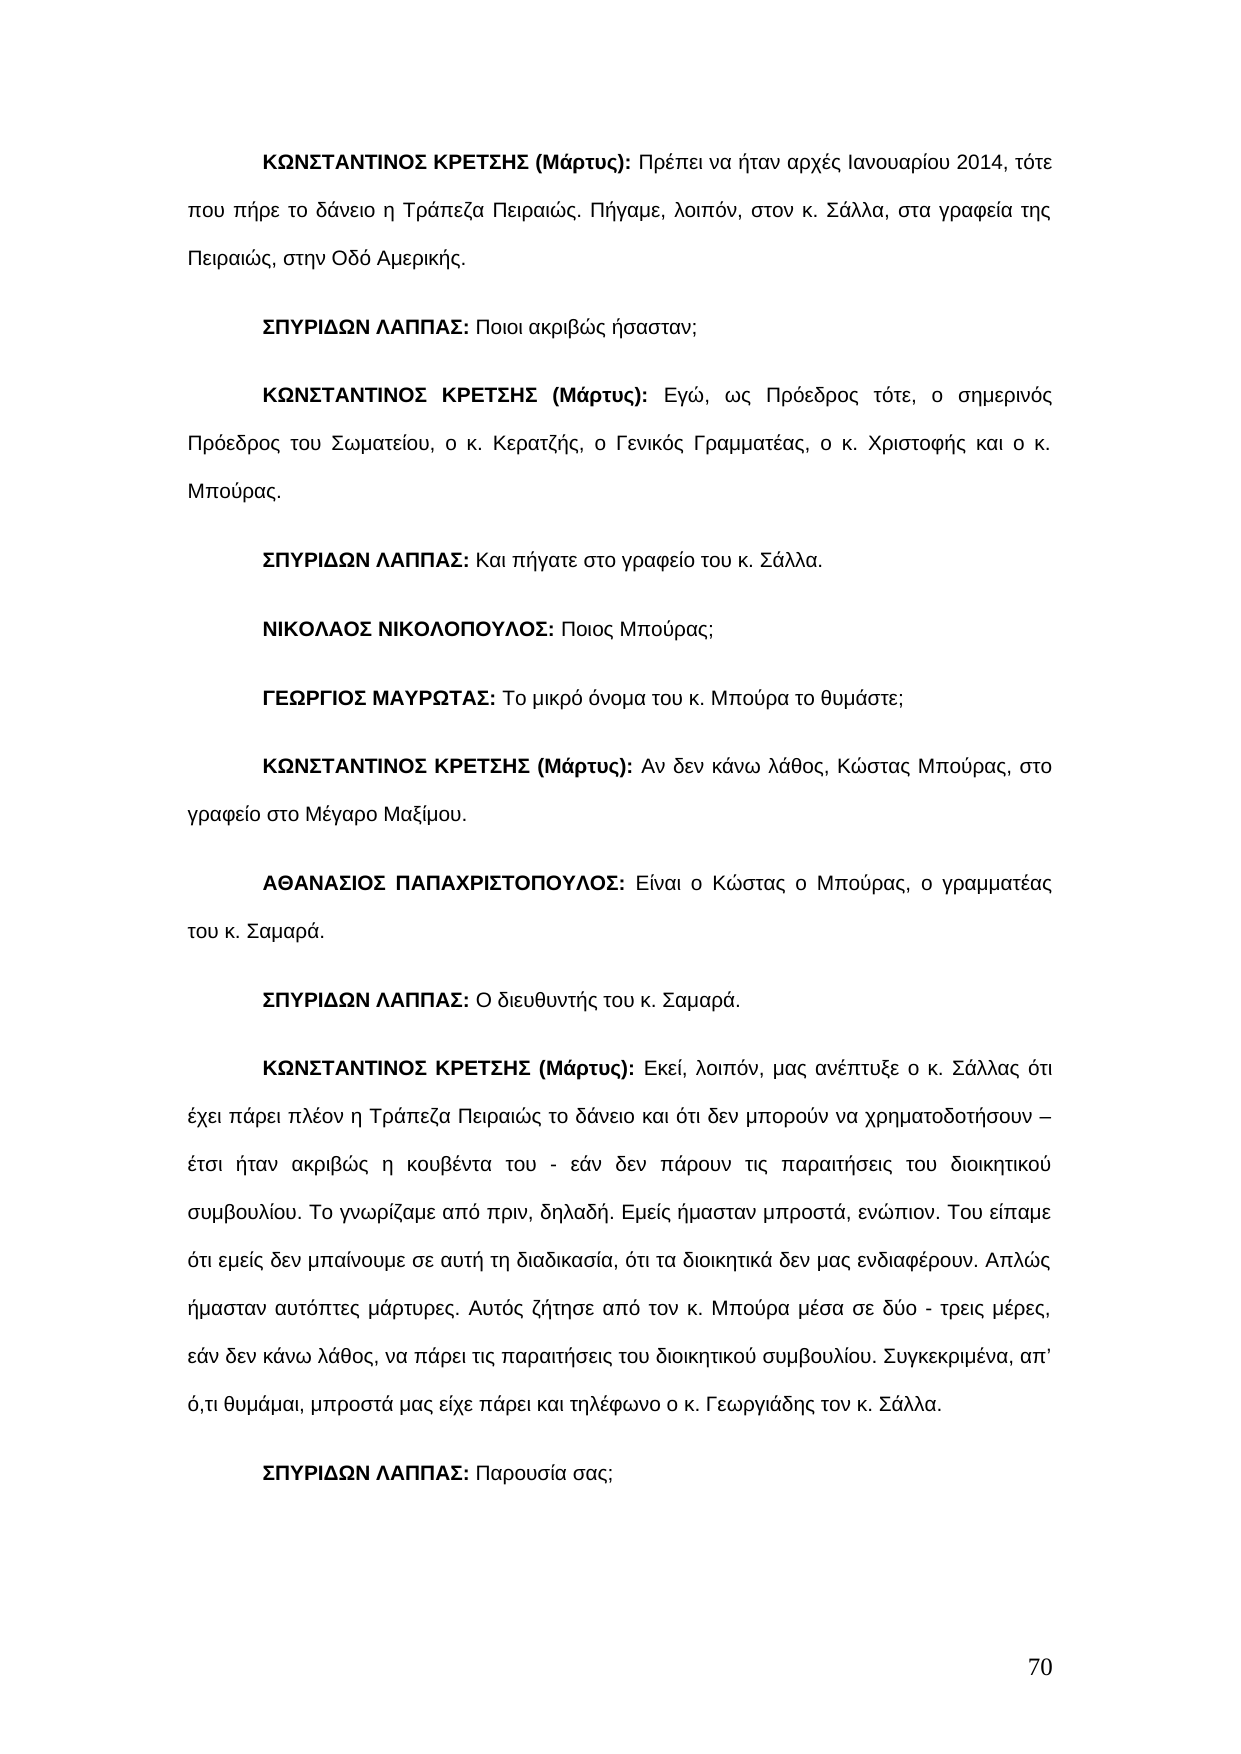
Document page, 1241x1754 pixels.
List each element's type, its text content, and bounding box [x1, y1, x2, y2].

text ΓΕΩΡΓΙΟΣ ΜΑΥΡΩΤΑΣ: Το μικρό όνομα του κ. Μπούρα το θυμάστε; [187, 685, 1053, 709]
text ΑΘΑΝΑΣΙΟΣ ΠΑΠΑΧΡΙΣΤΟΠΟΥΛΟΣ: Είναι ο Κώστας ο Μπούρας, ο γραμματέας του κ. Σαμαρά. [187, 871, 1053, 943]
text ΚΩΝΣΤΑΝΤΙΝΟΣ ΚΡΕΤΣΗΣ (Μάρτυς): Αν δεν κάνω λάθος, Κώστας Μπούρας, στο γραφείο στο Μέγαρο Μαξίμου. [187, 754, 1053, 826]
text ΚΩΝΣΤΑΝΤΙΝΟΣ ΚΡΕΤΣΗΣ (Μάρτυς): Εγώ, ως Πρόεδρος τότε, ο σημερινός Πρόεδρος του Σωματείου, ο κ. Κερατζής, ο Γενικός Γραμματέας, ο κ. Χριστοφής και ο κ. Μπούρας. [187, 383, 1053, 503]
text ΣΠΥΡΙΔΩΝ ΛΑΠΠΑΣ: Παρουσία σας; [187, 1460, 1053, 1484]
text ΣΠΥΡΙΔΩΝ ΛΑΠΠΑΣ: Και πήγατε στο γραφείο του κ. Σάλλα. [187, 548, 1053, 572]
text ΚΩΝΣΤΑΝΤΙΝΟΣ ΚΡΕΤΣΗΣ (Μάρτυς): Εκεί, λοιπόν, μας ανέπτυξε ο κ. Σάλλας ότι έχει πάρει πλέον η Τράπεζα Πειραιώς το δάνειο και ότι δεν μπορούν να χρηματοδοτήσουν –έτσι ήταν ακριβώς η κουβέντα του - εάν δεν πάρουν τις παραιτήσεις του διοικητικού συμβουλίου. Το γνωρίζαμε από πριν, δηλαδή. Εμείς ήμασταν μπροστά, ενώπιον. Του είπαμε ότι εμείς δεν μπαίνουμε σε αυτή τη διαδικασία, ότι τα διοικητικά δεν μας ενδιαφέρουν. Απλώς ήμασταν αυτόπτες μάρτυρες. Αυτός ζήτησε από τον κ. Μπούρα μέσα σε δύο - τρεις μέρες, εάν δεν κάνω λάθος, να πάρει τις παραιτήσεις του διοικητικού συμβουλίου. Συγκεκριμένα, απ’ ό,τι θυμάμαι, μπροστά μας είχε πάρει και τηλέφωνο ο κ. Γεωργιάδης τον κ. Σάλλα. [187, 1056, 1053, 1416]
text ΣΠΥΡΙΔΩΝ ΛΑΠΠΑΣ: Ποιοι ακριβώς ήσασταν; [187, 314, 1053, 338]
text ΝΙΚΟΛΑΟΣ ΝΙΚΟΛΟΠΟΥΛΟΣ: Ποιος Μπούρας; [187, 617, 1053, 641]
text ΣΠΥΡΙΔΩΝ ΛΑΠΠΑΣ: Ο διευθυντής του κ. Σαμαρά. [187, 987, 1053, 1011]
text ΚΩΝΣΤΑΝΤΙΝΟΣ ΚΡΕΤΣΗΣ (Μάρτυς): Πρέπει να ήταν αρχές Ιανουαρίου 2014, τότε που πήρε το δάνειο η Τράπεζα Πειραιώς. Πήγαμε, λοιπόν, στον κ. Σάλλα, στα γραφεία της Πειραιώς, στην Οδό Αμερικής. [187, 150, 1053, 270]
